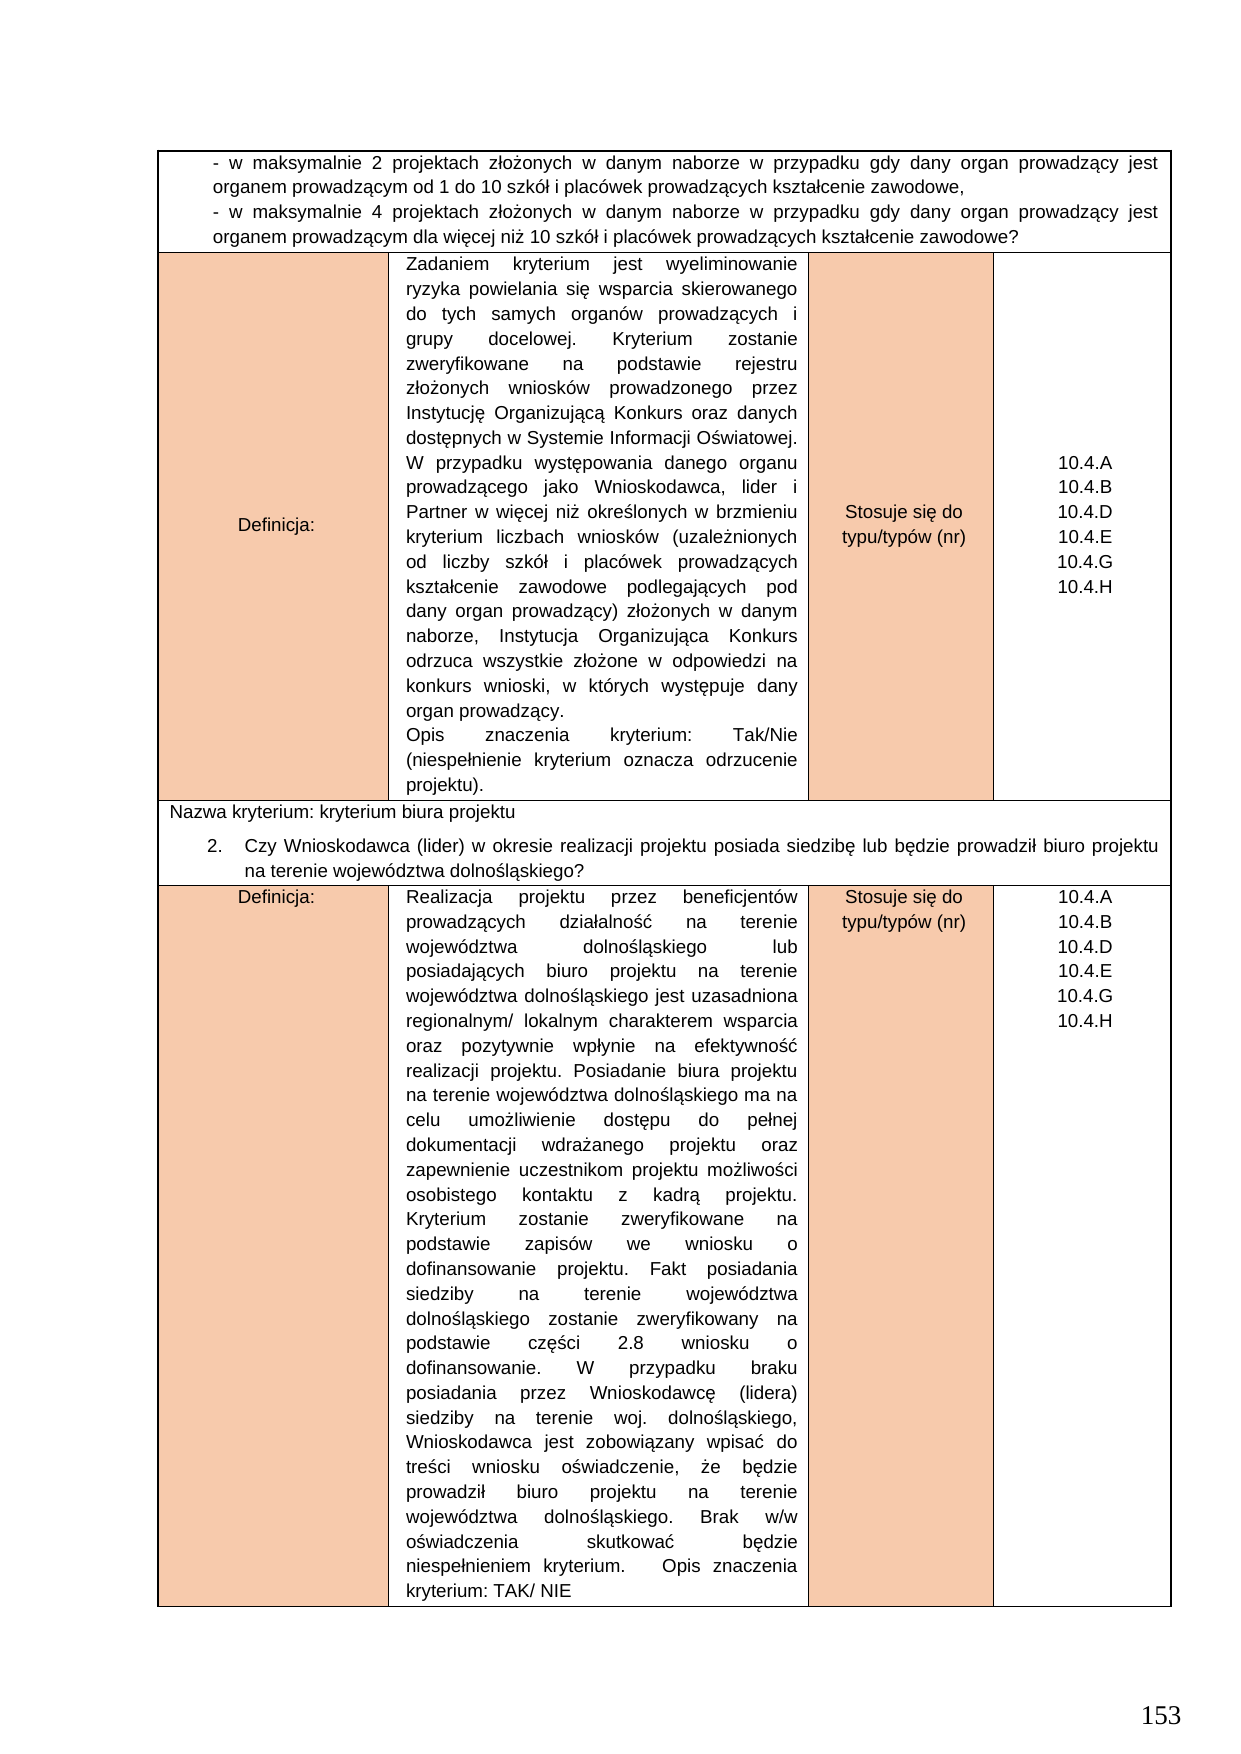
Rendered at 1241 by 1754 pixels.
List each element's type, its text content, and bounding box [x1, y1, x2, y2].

table_cell Definicja: [159, 253, 388, 800]
table_cell Zadaniem kryterium jest wyeliminowanie ryzyka powielania się wsparcia skierowanego do tych samych organów prowadzących i grupy docelowej. Kryterium zostanie zweryfikowane na podstawie rejestru złożonych wniosków prowadzonego przez Instytucję Organizującą Konkurs oraz danych dostępnych w Systemie Informacji Oświatowej. W przypadku występowania danego organu prowadzącego jako Wnioskodawca, lider i Partner w więcej niż określonych w brzmieniu kryterium liczbach wniosków (uzależnionych od liczby szkół i placówek prowadzących kształcenie zawodowe podlegających pod dany organ prowadzący) złożonych w danym naborze, Instytucja Organizująca Konkurs odrzuca wszystkie złożone w odpowiedzi na konkurs wnioski, w których występuje dany organ prowadzący. Opis znaczenia kryterium: Tak/Nie (niespełnienie kryterium oznacza odrzucenie projektu). [389, 253, 808, 800]
table_cell Nazwa kryterium: kryterium biura projektu Czy Wnioskodawca (lider) w okresie realizacji projektu posiada siedzibę lub będzie prowadził biuro projektu na terenie województwa dolnośląskiego? [159, 801, 1170, 885]
table_cell Stosuje się do typu/typów (nr) [809, 253, 993, 800]
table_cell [994, 886, 1170, 1606]
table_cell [159, 152, 1170, 252]
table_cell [389, 886, 808, 1606]
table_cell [809, 886, 993, 1606]
table_cell Definicja: [159, 886, 388, 1606]
table_cell 10.4.A 10.4.B 10.4.D 10.4.E 10.4.G 10.4.H [994, 253, 1170, 800]
